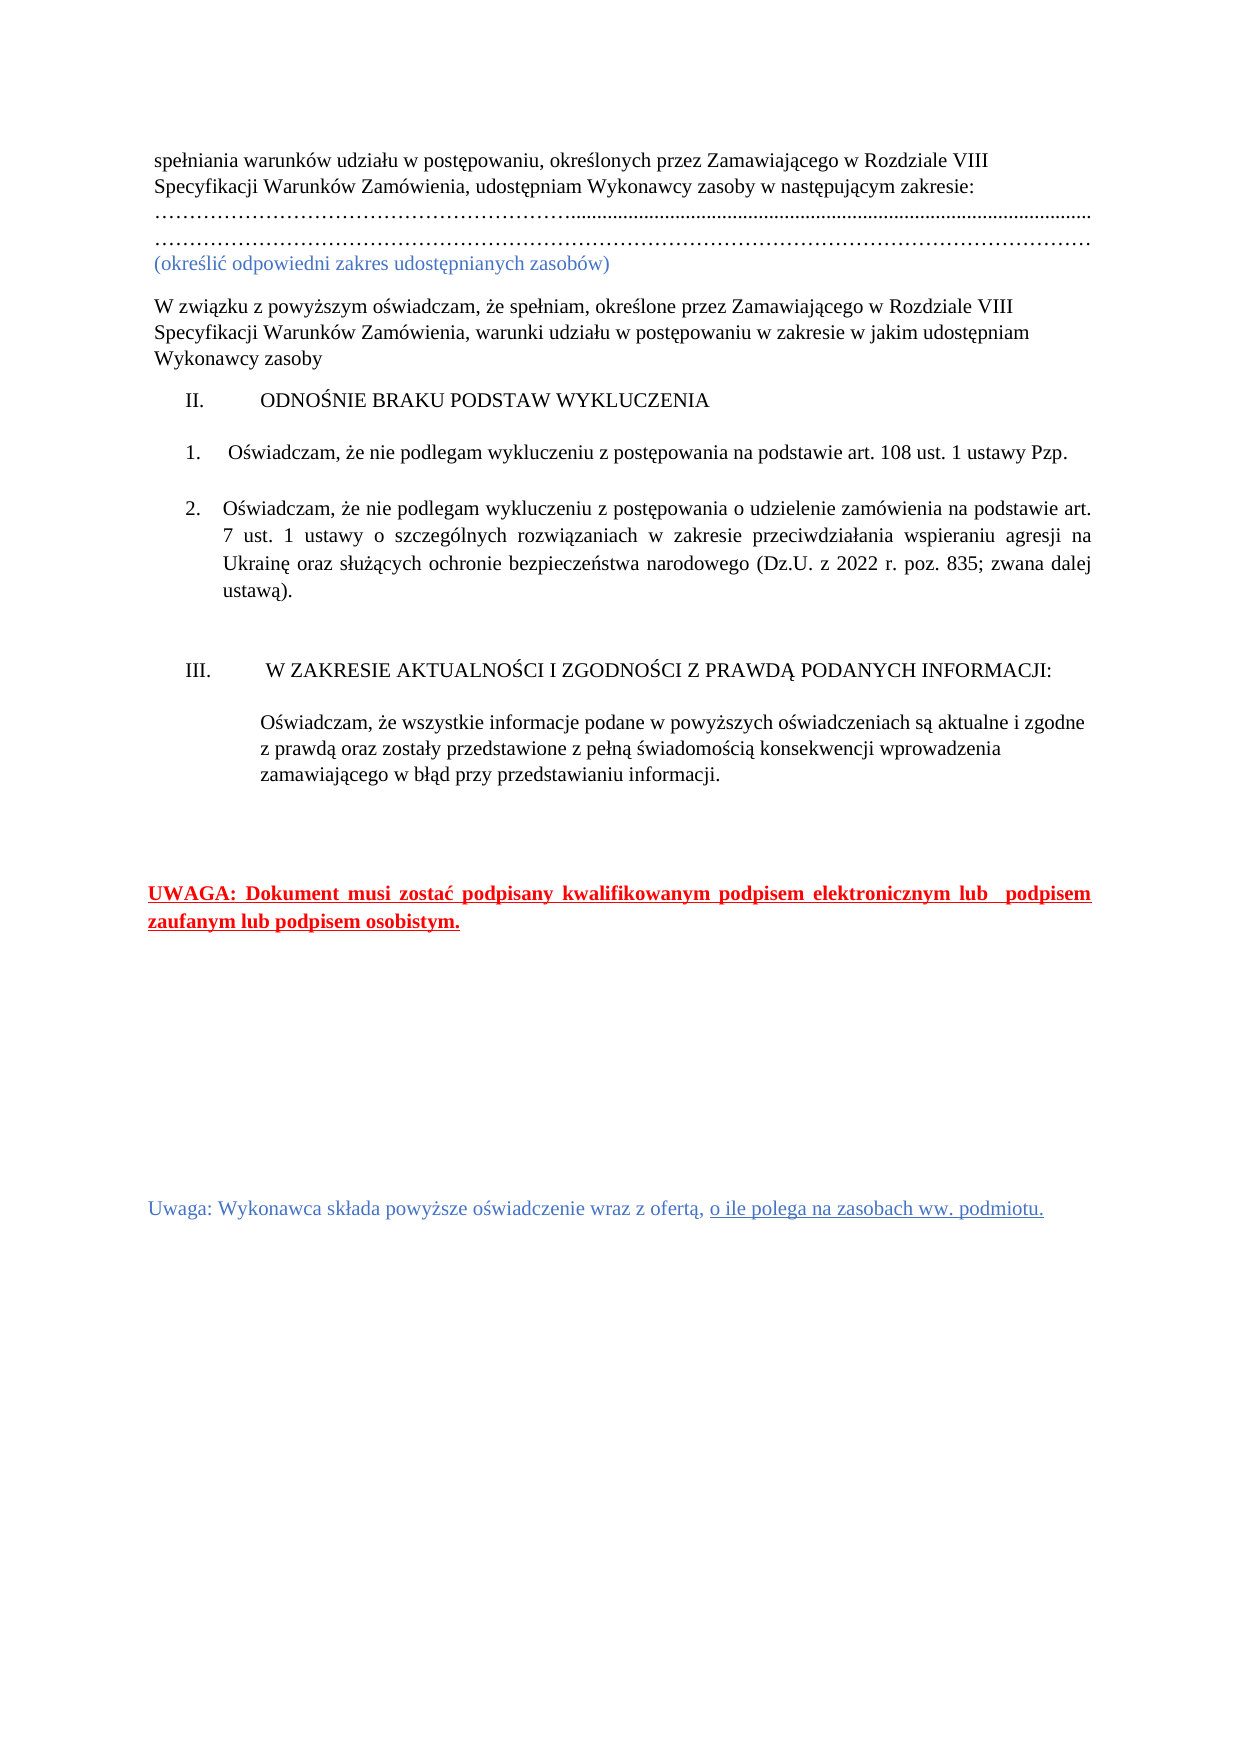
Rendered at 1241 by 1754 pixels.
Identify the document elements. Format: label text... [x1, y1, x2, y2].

text Uwaga: Wykonawca składa powyższe oświadczenie wraz z ofertą, o ile polega na zasobach ww. podmiotu. [148, 1196, 1093, 1220]
text UWAGA: Dokument musi zostać podpisany kwalifikowanym podpisem elektronicznym lub podpisem zaufanym lub podpisem osobistym. [148, 881, 1093, 933]
text spełniania warunków udziału w postępowaniu, określonych przez Zamawiającego w Rozdziale VIII Specyfikacji Warunków Zamówienia, udostępniam Wykonawcy zasoby w następującym zakresie: ……………………………………………………....................................................................................................……………………………………………………………………………………………………………………… (określić odpowiedni zakres udostępnianych zasobów) [154, 148, 1093, 275]
list Oświadczam, że nie podlegam wykluczeniu z postępowania o udzielenie zamówienia na podstawie art. 7 ust. 1 ustawy o szczególnych rozwiązaniach w zakresie przeciwdziałania wspieraniu agresji na Ukrainę oraz służących ochronie bezpieczeństwa narodowego (Dz.U. z 2022 r. poz. 835; zwana dalej ustawą). [185, 496, 1093, 602]
list ODNOŚNIE BRAKU PODSTAW WYKLUCZENIA [185, 388, 1093, 412]
text W związku z powyższym oświadczam, że spełniam, określone przez Zamawiającego w Rozdziale VIII Specyfikacji Warunków Zamówienia, warunki udziału w postępowaniu w zakresie w jakim udostępniam Wykonawcy zasoby [154, 294, 1093, 370]
list Oświadczam, że wszystkie informacje podane w powyższych oświadczeniach są aktualne i zgodne z prawdą oraz zostały przedstawione z pełną świadomością konsekwencji wprowadzenia zamawiającego w błąd przy przedstawianiu informacji. [260, 710, 1093, 786]
list Oświadczam, że nie podlegam wykluczeniu z postępowania na podstawie art. 108 ust. 1 ustawy Pzp. [185, 440, 1093, 464]
list W ZAKRESIE AKTUALNOŚCI I ZGODNOŚCI Z PRAWDĄ PODANYCH INFORMACJI: [185, 658, 1093, 682]
